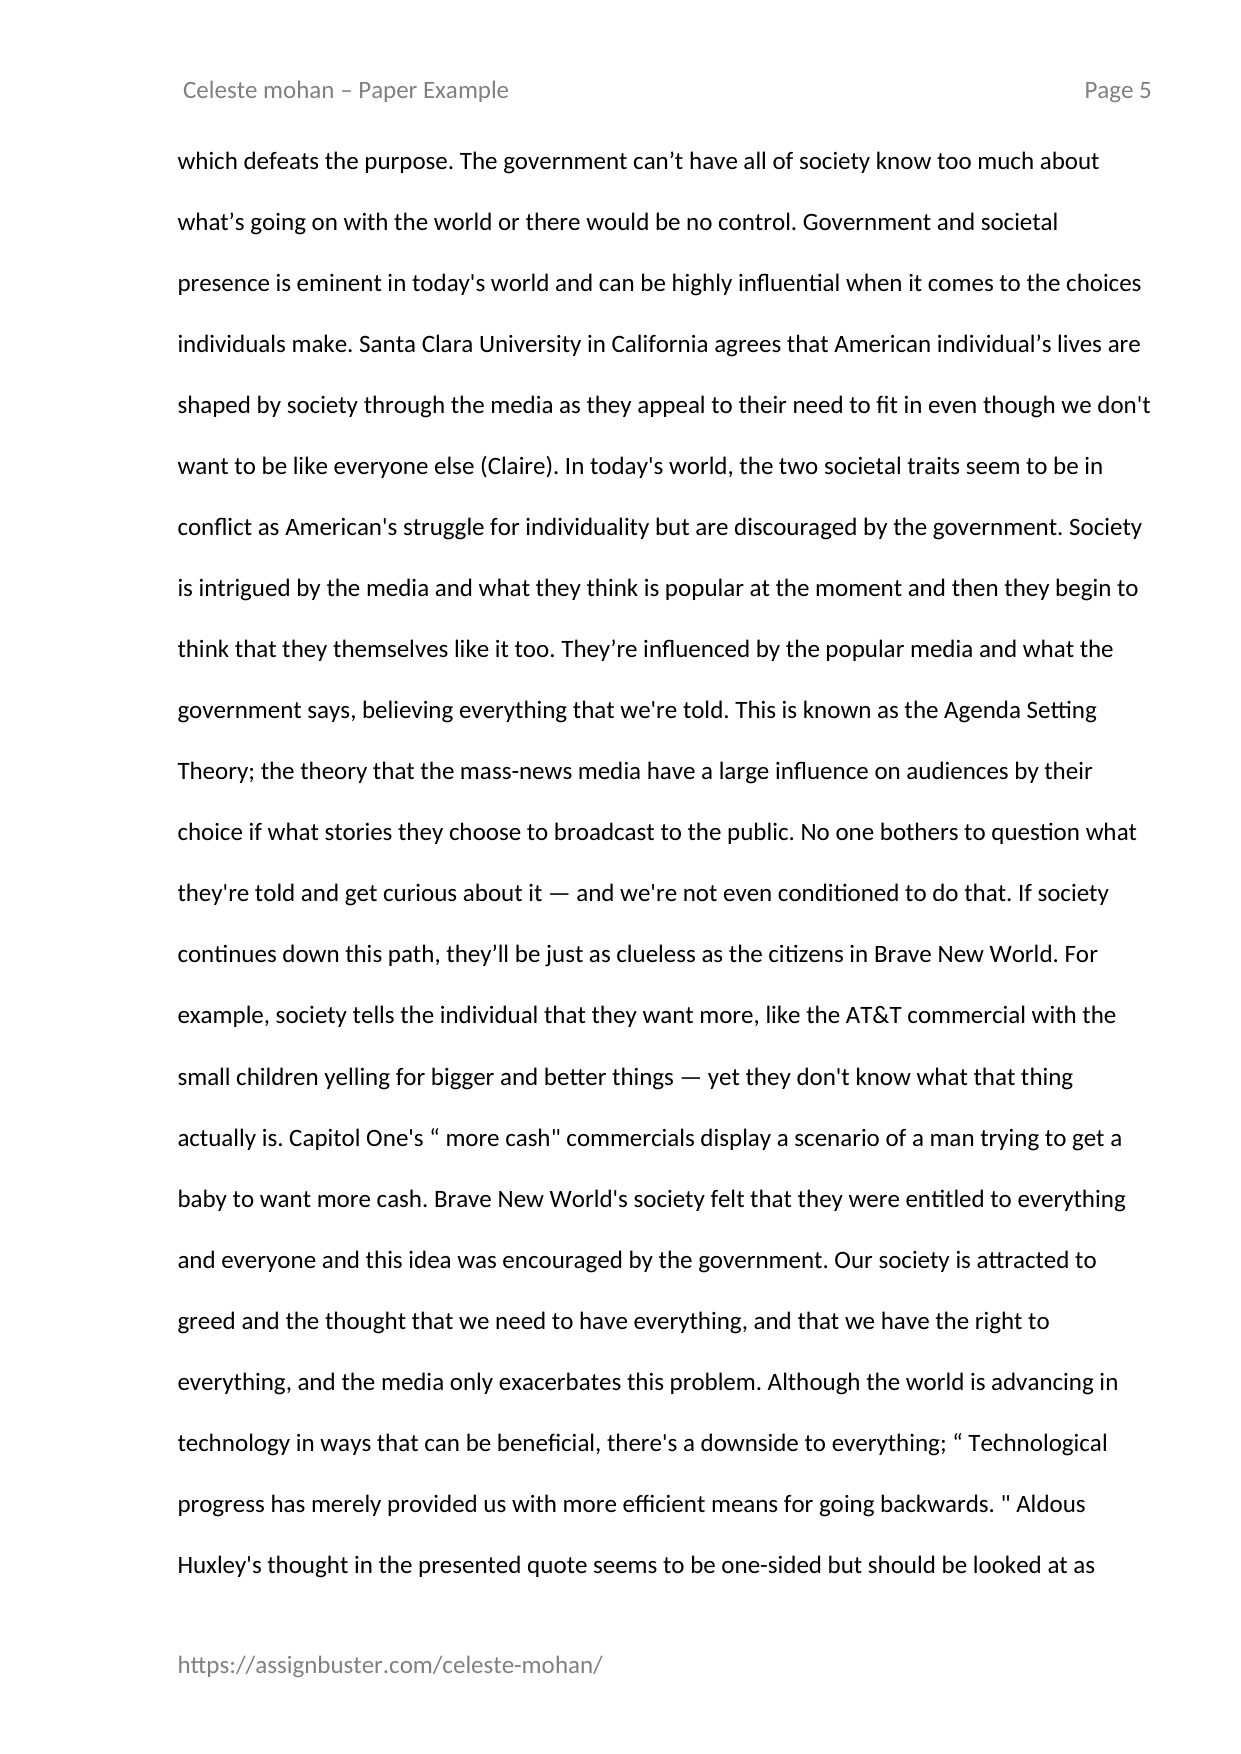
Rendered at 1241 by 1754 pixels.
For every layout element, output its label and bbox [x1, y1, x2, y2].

text [177, 145, 1152, 1579]
